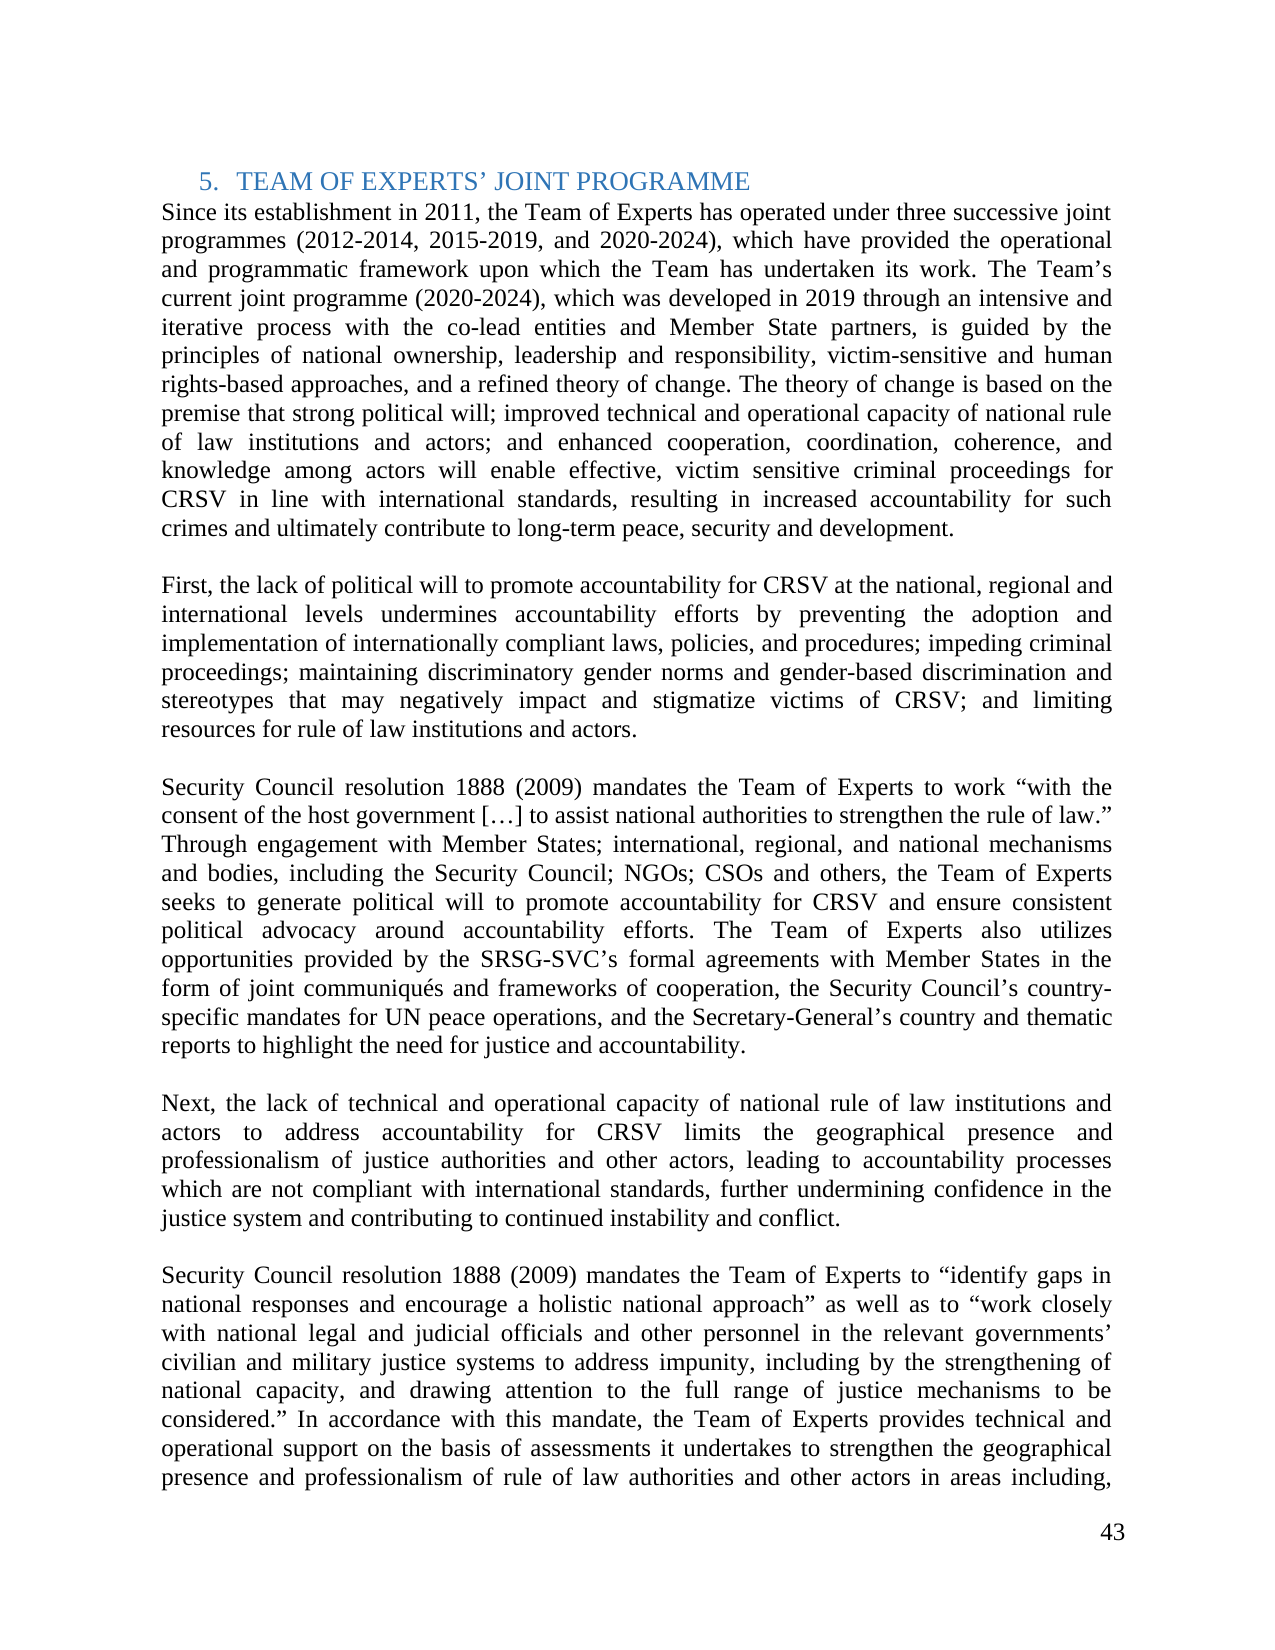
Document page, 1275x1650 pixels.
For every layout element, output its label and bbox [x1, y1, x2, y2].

table_header [150, 161, 1124, 1490]
